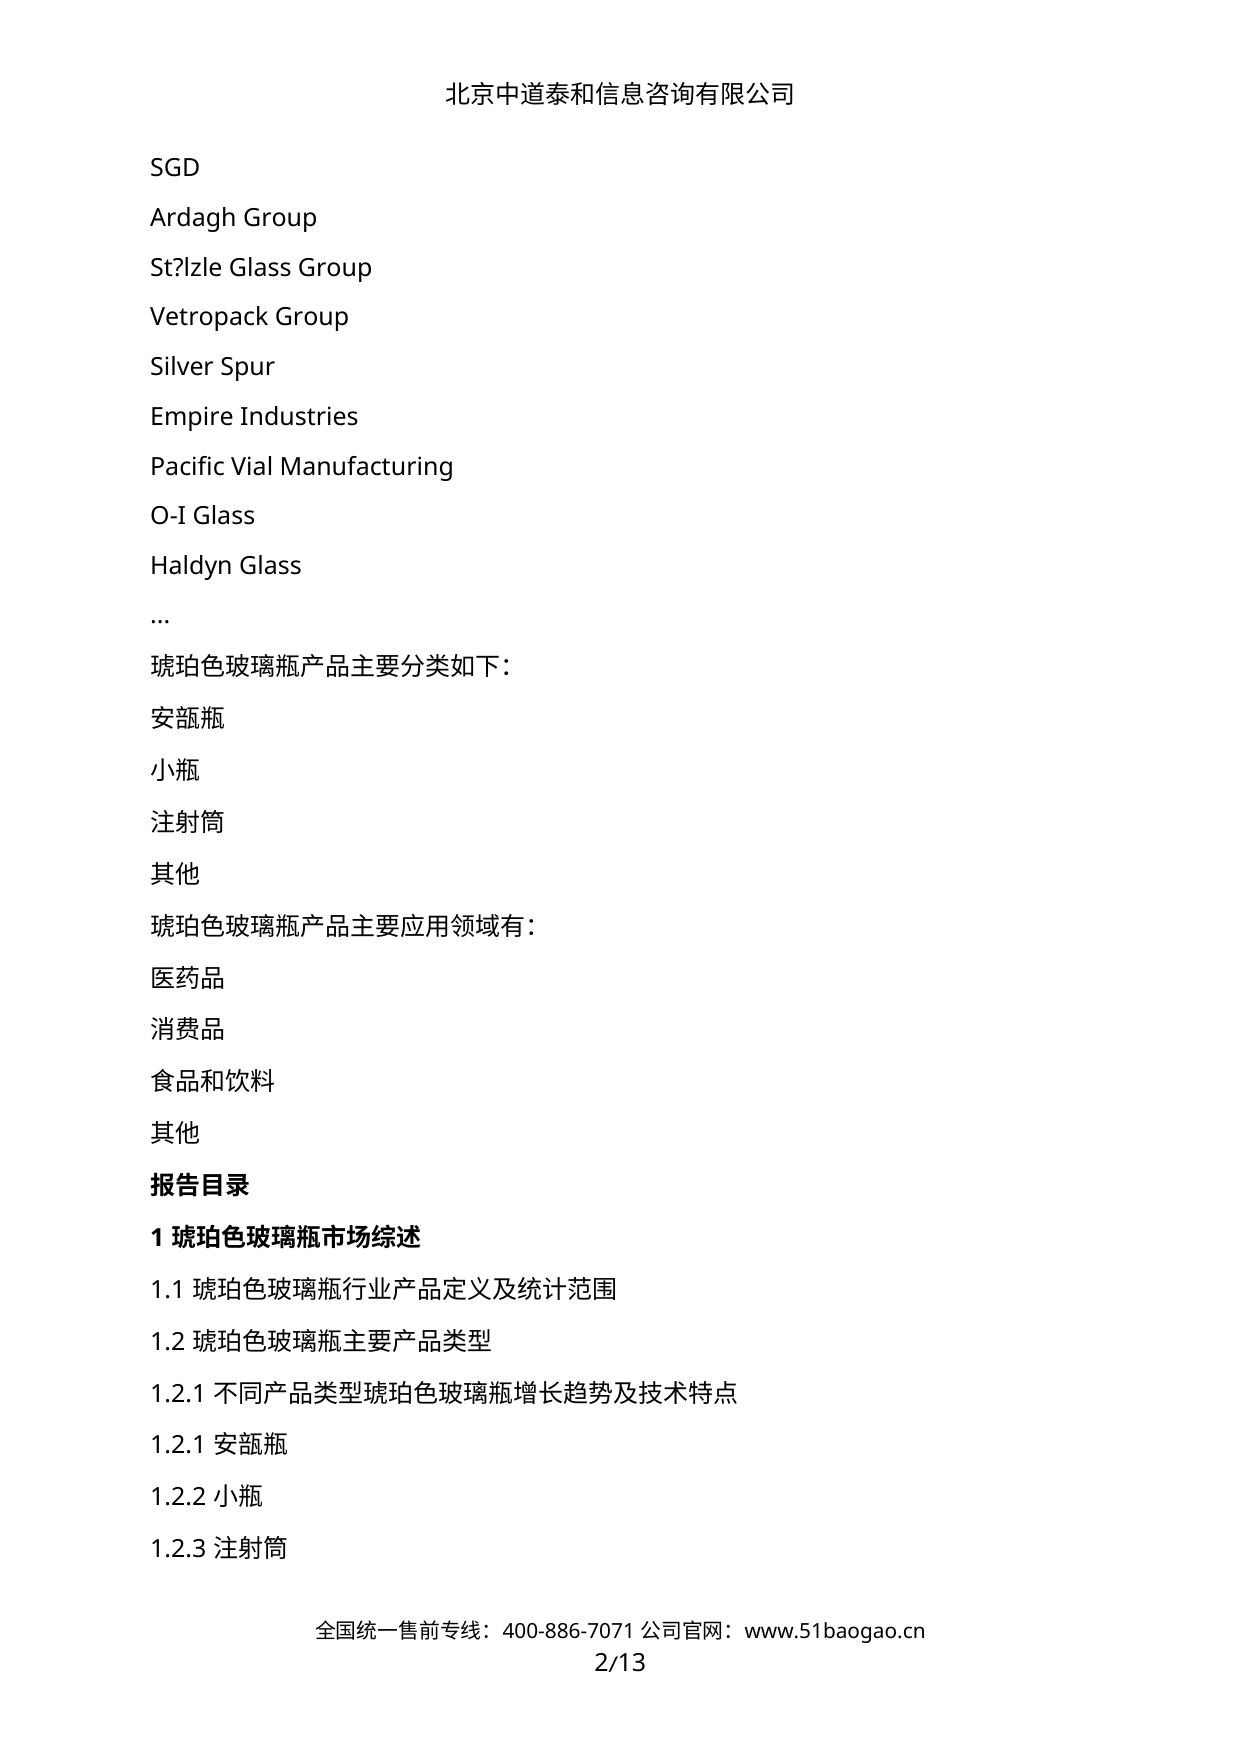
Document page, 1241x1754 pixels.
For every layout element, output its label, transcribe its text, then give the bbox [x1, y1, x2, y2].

text 1.2.3 注射筒 [150, 1529, 1090, 1565]
text Haldyn Glass [150, 547, 1090, 582]
text 1.2.1 安瓿瓶 [150, 1425, 1090, 1461]
text 1.1 琥珀色玻璃瓶行业产品定义及统计范围 [150, 1269, 1090, 1306]
text Ardagh Group [150, 200, 1090, 234]
text 安瓿瓶 [150, 699, 1090, 735]
text Vetropack Group [150, 299, 1090, 333]
text 消费品 [150, 1010, 1090, 1046]
text 琥珀色玻璃瓶产品主要分类如下： [150, 647, 1090, 683]
text 小瓶 [150, 751, 1090, 787]
text O-I Glass [150, 498, 1090, 532]
text 琥珀色玻璃瓶产品主要应用领域有： [150, 906, 1090, 942]
text St?lzle Glass Group [150, 249, 1090, 283]
text 1.2.1 不同产品类型琥珀色玻璃瓶增长趋势及技术特点 [150, 1373, 1090, 1409]
text 1.2 琥珀色玻璃瓶主要产品类型 [150, 1321, 1090, 1357]
text 注射筒 [150, 802, 1090, 839]
text 其他 [150, 854, 1090, 891]
text 食品和饮料 [150, 1062, 1090, 1098]
text 其他 [150, 1114, 1090, 1150]
text Silver Spur [150, 349, 1090, 383]
text 报告目录 [150, 1166, 1090, 1202]
text 医药品 [150, 958, 1090, 994]
text Empire Industries [150, 398, 1090, 432]
text SGD [150, 150, 1090, 184]
text 1 琥珀色玻璃瓶市场综述 [150, 1217, 1090, 1254]
text ... [150, 597, 1090, 631]
text Pacific Vial Manufacturing [150, 448, 1090, 482]
text 1.2.2 小瓶 [150, 1477, 1090, 1513]
